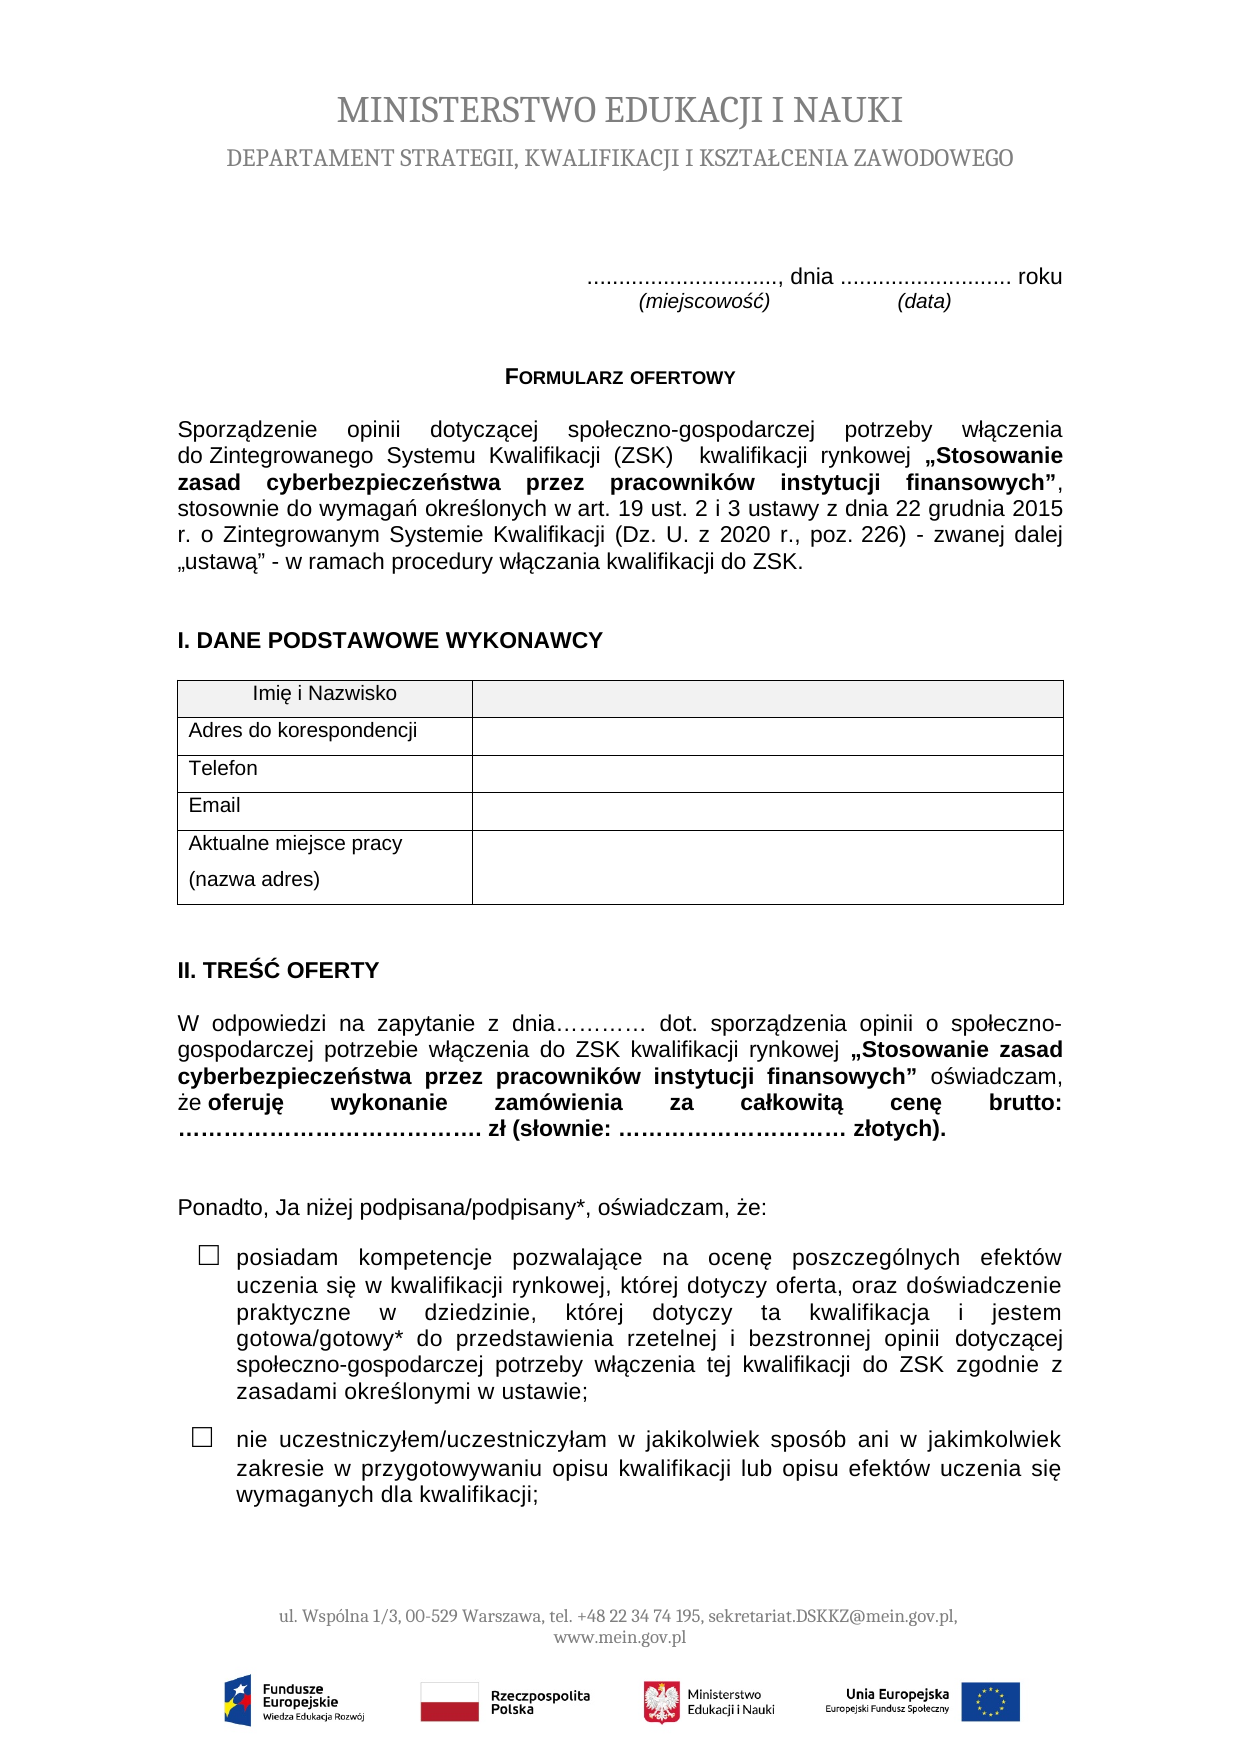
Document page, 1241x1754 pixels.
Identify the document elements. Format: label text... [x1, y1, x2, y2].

text W odpowiedzi na zapytanie z dnia………… dot. sporządzenia opinii o społeczno-gospodarczej potrzebie włączenia do ZSK kwalifikacji rynkowej „Stosowanie zasad cyberbezpieczeństwa przez pracowników instytucji finansowych” oświadczam, że oferuję wykonanie zamówienia za całkowitą cenę brutto: …………………………………. zł (słownie: ………………………… złotych). [177, 1010, 1063, 1142]
table_cell Telefon [178, 756, 472, 792]
text Ponadto, Ja niżej podpisana/podpisany*, oświadczam, że: [177, 1194, 1063, 1221]
table_cell [473, 718, 1063, 754]
table_cell [473, 793, 1063, 829]
table_header Imię i Nazwisko [178, 681, 472, 717]
table_cell [473, 831, 1063, 903]
subtitle II. TREŚĆ OFERTY [177, 957, 1063, 983]
table_header [473, 681, 1063, 717]
table_cell Aktualne miejsce pracy (nazwa adres) [178, 831, 472, 903]
table_cell Email [178, 793, 472, 829]
list nie uczestniczyłem/uczestniczyłam w jakikolwiek sposób ani w jakimkolwiek zakresie w przygotowywaniu opisu kwalifikacji lub opisu efektów uczenia się wymaganych dla kwalifikacji; [192, 1416, 1063, 1507]
text Sporządzenie opinii dotyczącej społeczno-gospodarczej potrzeby włączenia do Zintegrowanego Systemu Kwalifikacji (ZSK) kwalifikacji rynkowej „Stosowanie zasad cyberbezpieczeństwa przez pracowników instytucji finansowych”, stosownie do wymagań określonych w art. 19 ust. 2 i 3 ustawy z dnia 22 grudnia 2015 r. o Zintegrowanym Systemie Kwalifikacji (Dz. U. z 2020 r., poz. 226) - zwanej dalej „ustawą” - w ramach procedury włączania kwalifikacji do ZSK. [177, 416, 1063, 574]
text (miejscowość) (data) [398, 289, 1063, 313]
list posiadam kompetencje pozwalające na ocenę poszczególnych efektów uczenia się w kwalifikacji rynkowej, której dotyczy oferta, oraz doświadczenie praktyczne w dziedzinie, której dotyczy ta kwalifikacja i jestem gotowa/gotowy* do przedstawienia rzetelnej i bezstronnej opinii dotyczącej społeczno-gospodarczej potrzeby włączenia tej kwalifikacji do ZSK zgodnie z zasadami określonymi w ustawie; [199, 1234, 1063, 1404]
subtitle Formularz ofertowy [177, 363, 1063, 389]
table_cell [473, 756, 1063, 792]
text I. DANE PODSTAWOWE WYKONAWCY [177, 627, 1063, 653]
text .............................., dnia ........................... roku [177, 263, 1063, 289]
table_cell Adres do korespondencji [178, 718, 472, 754]
picture [180, 1651, 1063, 1752]
